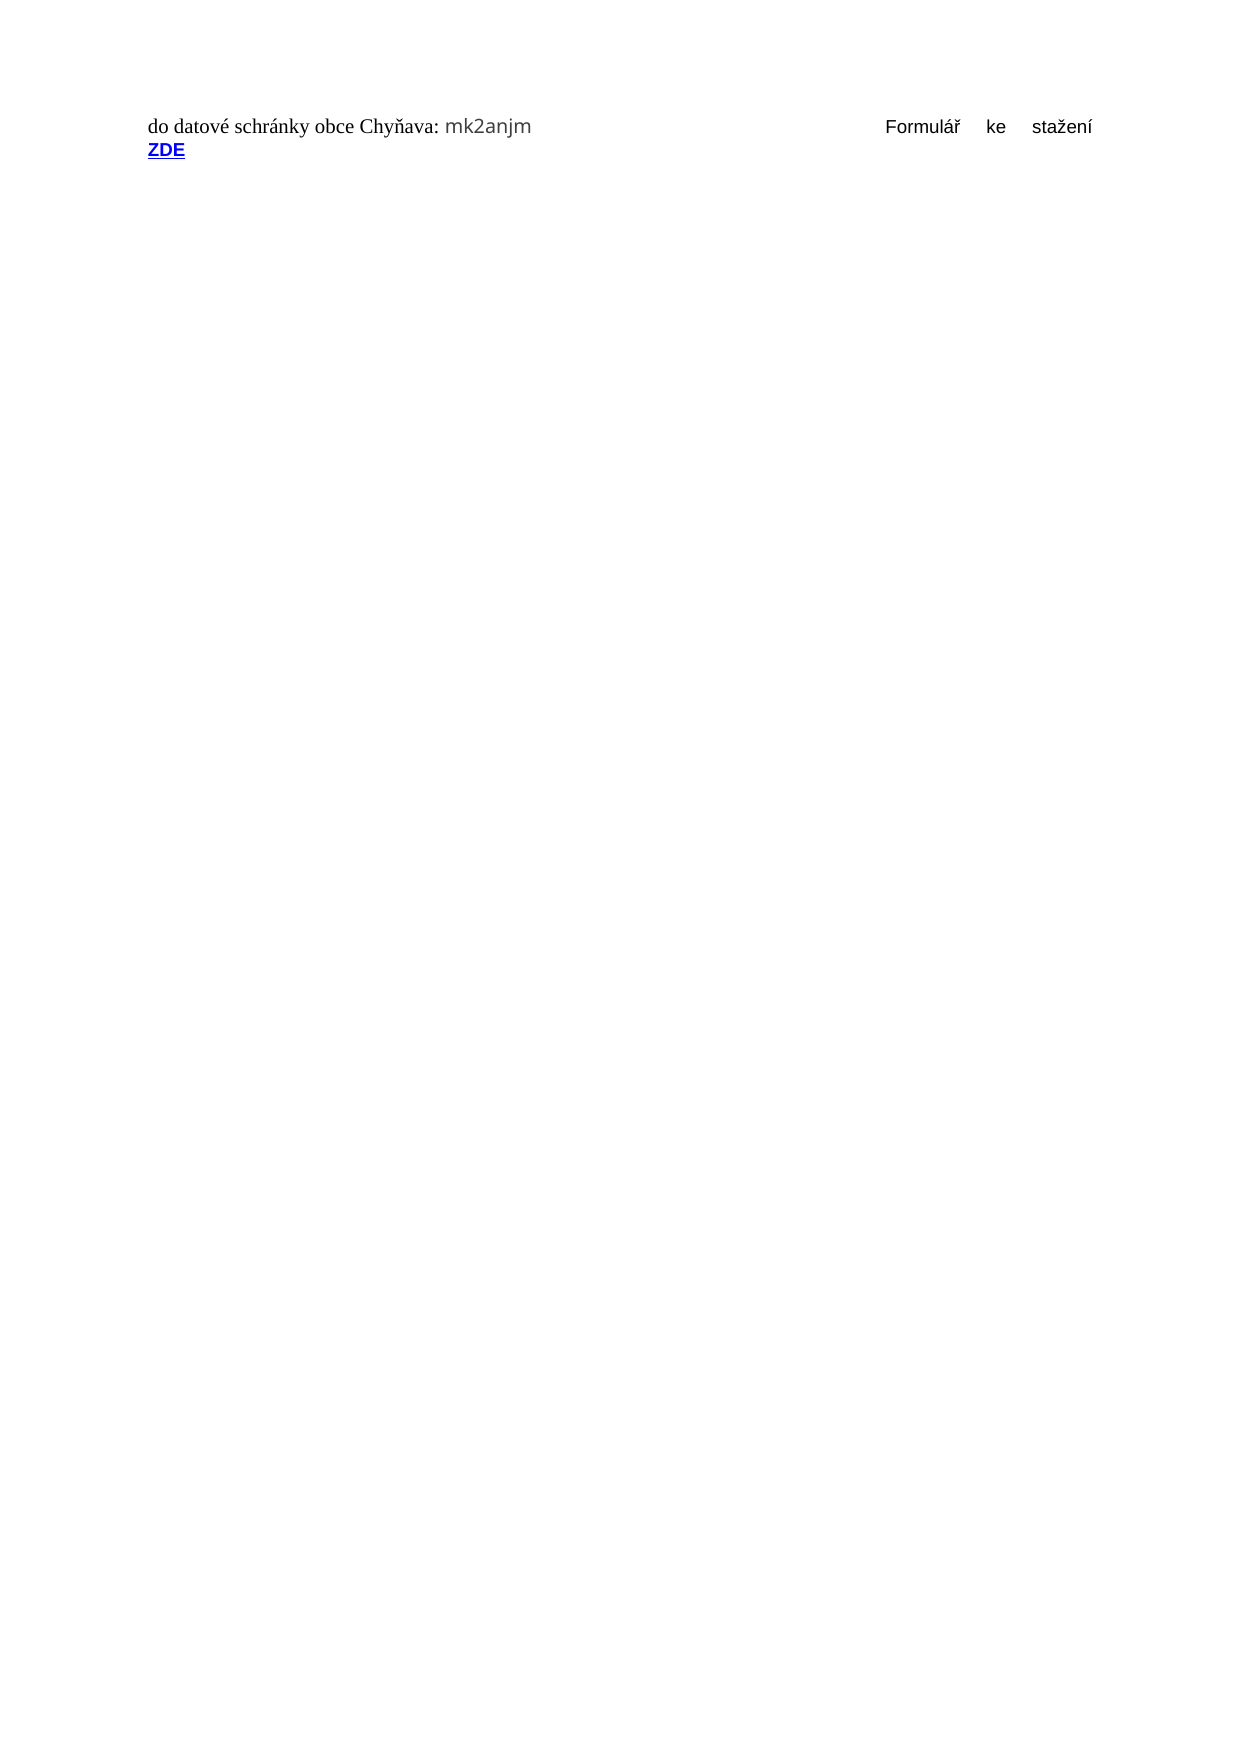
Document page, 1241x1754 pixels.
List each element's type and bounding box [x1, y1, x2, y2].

text [148, 112, 1092, 161]
